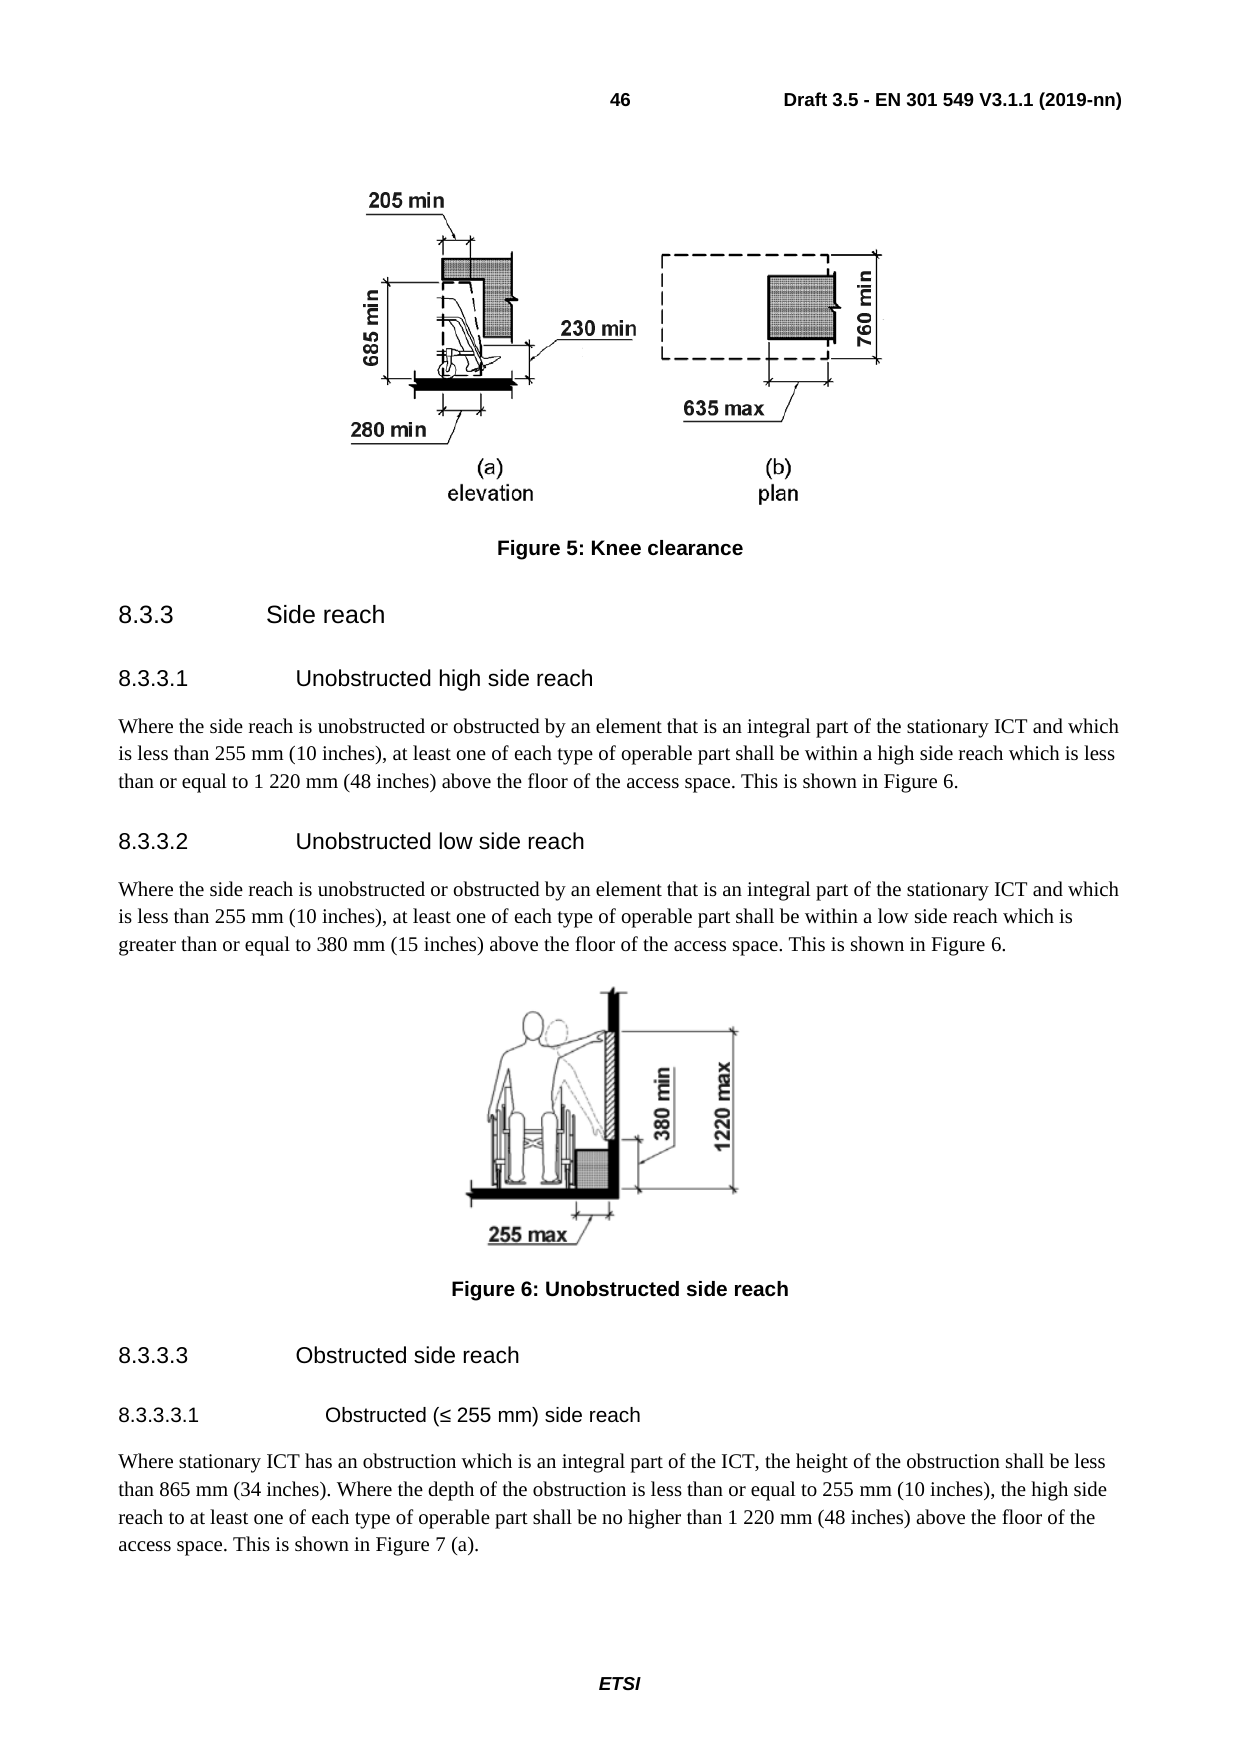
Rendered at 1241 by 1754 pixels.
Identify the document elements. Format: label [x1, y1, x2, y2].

picture [442, 984, 798, 1255]
picture [321, 180, 919, 513]
